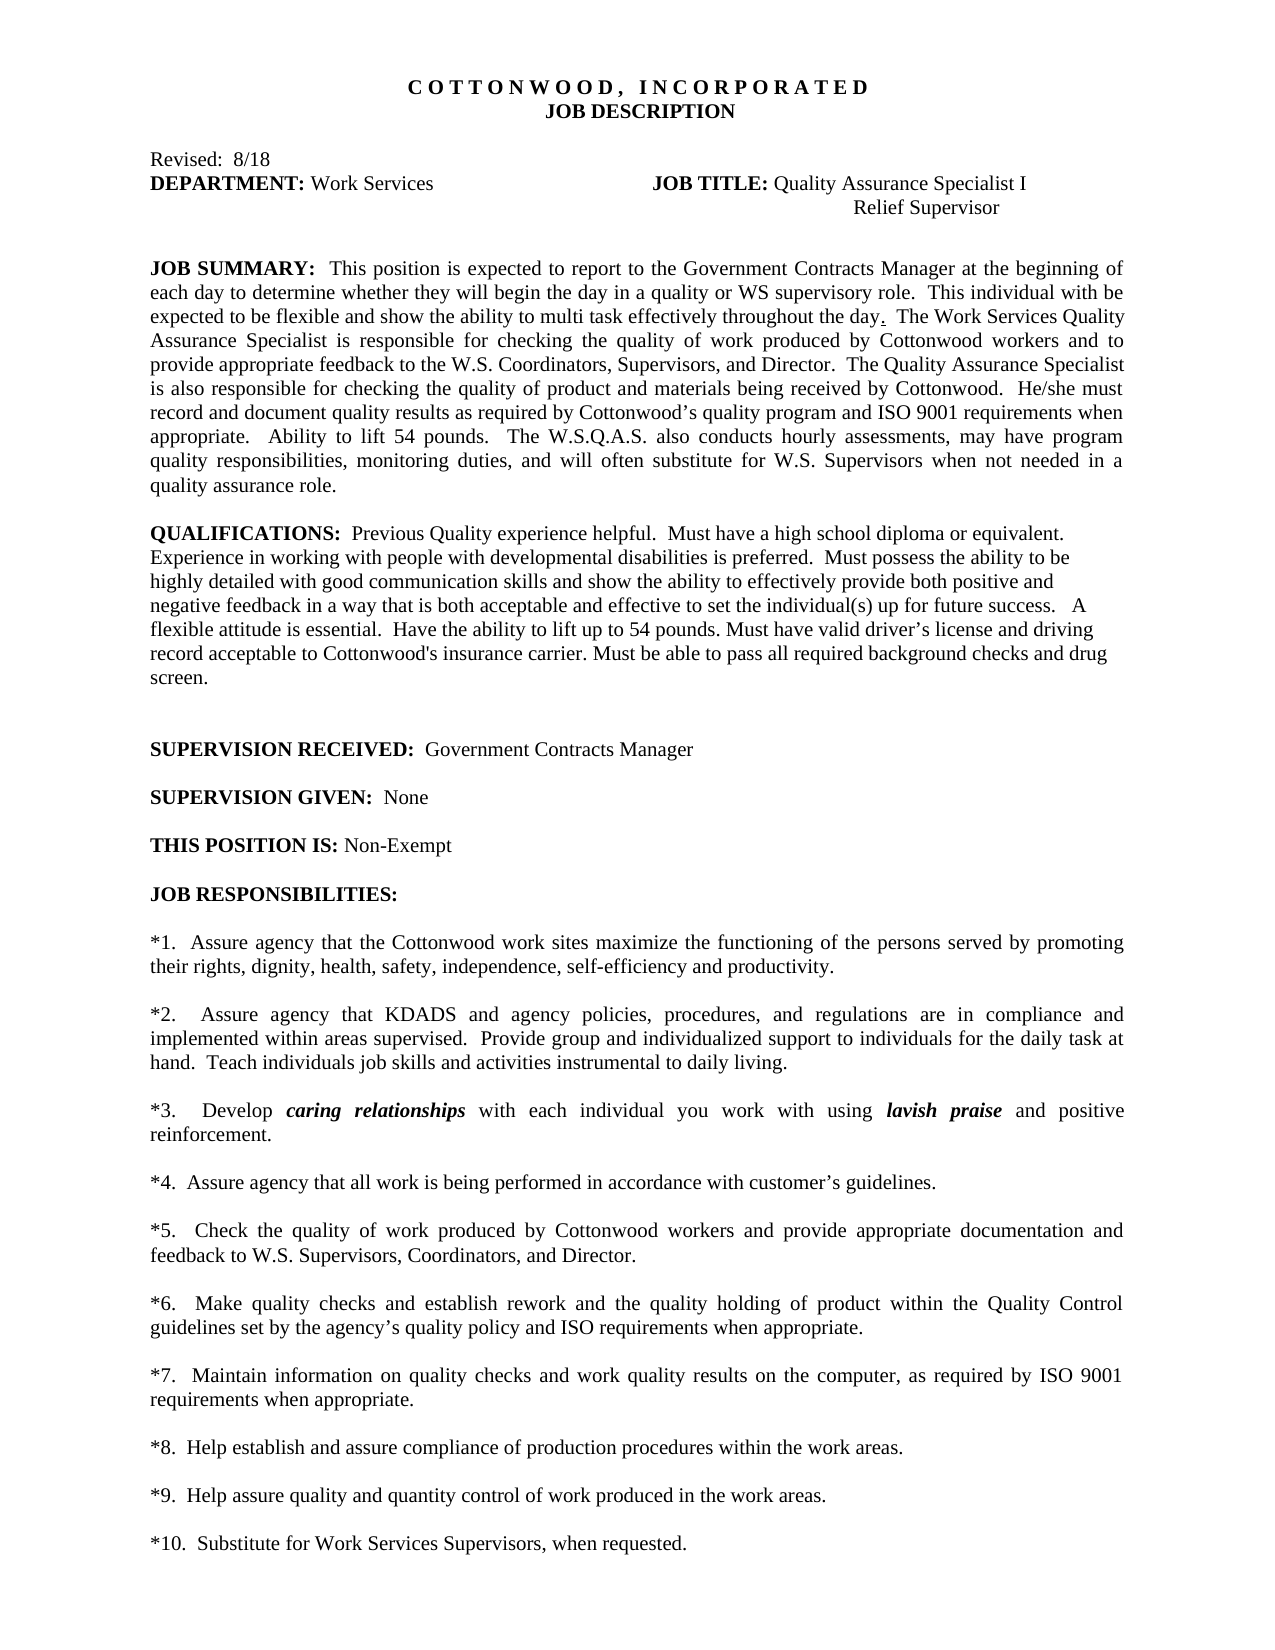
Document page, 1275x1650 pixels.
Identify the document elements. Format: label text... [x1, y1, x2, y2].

text JOB RESPONSIBILITIES: [150, 882, 1125, 906]
text SUPERVISION RECEIVED: Government Contracts Manager [150, 737, 1125, 761]
text *1. Assure agency that the Cottonwood work sites maximize the functioning of the persons served by promoting their rights, dignity, health, safety, independence, self-efficiency and productivity. [150, 930, 1125, 978]
text *2. Assure agency that KDADS and agency policies, procedures, and regulations are in compliance and implemented within areas supervised. Provide group and individualized support to individuals for the daily task at hand. Teach individuals job skills and activities instrumental to daily living. [150, 1002, 1125, 1074]
text *6. Make quality checks and establish rework and the quality holding of product within the Quality Control guidelines set by the agency’s quality policy and ISO requirements when appropriate. [150, 1291, 1125, 1339]
title C O T T O N W O O D , I N C O R P O R A T E D [150, 75, 1125, 99]
title JOB DESCRIPTION [150, 99, 1125, 123]
text QUALIFICATIONS: Previous Quality experience helpful. Must have a high school diploma or equivalent. Experience in working with people with developmental disabilities is preferred. Must possess the ability to be highly detailed with good communication skills and show the ability to effectively provide both positive and negative feedback in a way that is both acceptable and effective to set the individual(s) up for future success. A flexible attitude is essential. Have the ability to lift up to 54 pounds. Must have valid driver’s license and driving record acceptable to Cottonwood's insurance carrier. Must be able to pass all required background checks and drug screen. [150, 521, 1125, 689]
text *7. Maintain information on quality checks and work quality results on the computer, as required by ISO 9001 requirements when appropriate. [150, 1363, 1125, 1411]
title Revised: 8/18 [150, 147, 1125, 171]
text JOB SUMMARY: This position is expected to report to the Government Contracts Manager at the beginning of each day to determine whether they will begin the day in a quality or WS supervisory role. This individual with be expected to be flexible and show the ability to multi task effectively throughout the day. The Work Services Quality Assurance Specialist is responsible for checking the quality of work produced by Cottonwood workers and to provide appropriate feedback to the W.S. Coordinators, Supervisors, and Director. The Quality Assurance Specialist is also responsible for checking the quality of product and materials being received by . He/she must record and document quality results as required by Cottonwood’s quality program and ISO 9001 requirements when appropriate. Ability to lift 54 pounds. The W.S.Q.A.S. also conducts hourly assessments, may have program quality responsibilities, monitoring duties, and will often substitute for W.S. Supervisors when not needed in a quality assurance role. [150, 256, 1125, 497]
text *9. Help assure quality and quantity control of work produced in the work areas. [150, 1483, 1125, 1507]
text SUPERVISION GIVEN: None [150, 785, 1125, 809]
text *8. Help establish and assure compliance of production procedures within the work areas. [150, 1435, 1125, 1459]
text THIS POSITION IS: Non-Exempt [150, 833, 1125, 857]
text *3. Develop caring relationships with each individual you work with using lavish praise and positive reinforcement. [150, 1098, 1125, 1146]
subtitle DEPARTMENT: Work Services JOB TITLE: Quality Assurance Specialist I Relief Supervisor [150, 171, 1125, 219]
text *4. Assure agency that all work is being performed in accordance with customer’s guidelines. [150, 1170, 1125, 1194]
text *5. Check the quality of work produced by Cottonwood workers and provide appropriate documentation and feedback to W.S. Supervisors, Coordinators, and Director. [150, 1218, 1125, 1267]
text *10. Substitute for Work Services Supervisors, when requested. [150, 1531, 1125, 1555]
